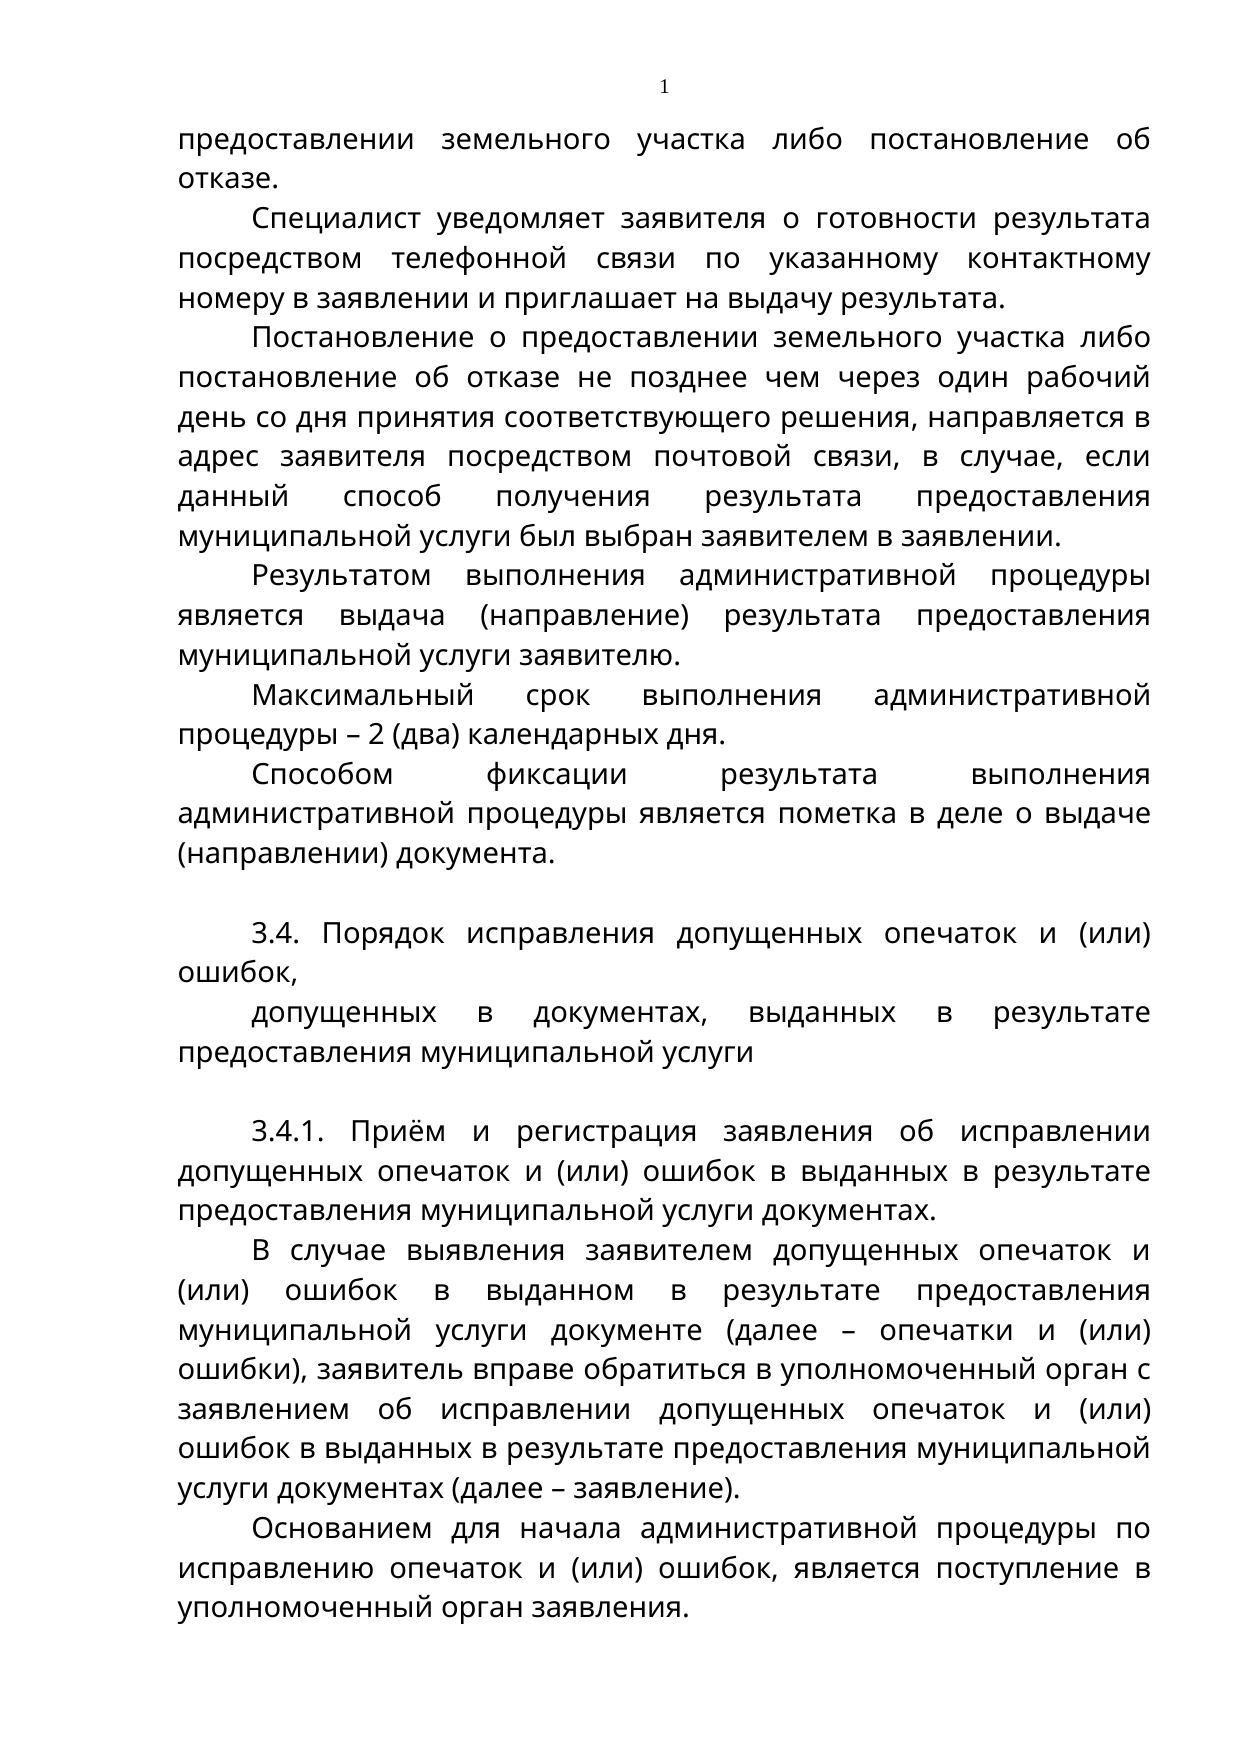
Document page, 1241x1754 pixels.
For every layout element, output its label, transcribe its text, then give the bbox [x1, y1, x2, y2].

text Результатом выполнения административной процедуры является выдача (направление) результата предоставления муниципальной услуги заявителю. [177, 555, 1152, 674]
text В случае выявления заявителем допущенных опечаток и (или) ошибок в выданном в результате предоставления муниципальной услуги документе (далее – опечатки и (или) ошибки), заявитель вправе обратиться в уполномоченный орган с заявлением об исправлении допущенных опечаток и (или) ошибок в выданных в результате предоставления муниципальной услуги документах (далее – заявление). [177, 1229, 1152, 1507]
text Основанием для начала административной процедуры по исправлению опечаток и (или) ошибок, является поступление в уполномоченный орган заявления. [177, 1507, 1152, 1626]
text Способом фиксации результата выполнения административной процедуры является пометка в деле о выдаче (направлении) документа. [177, 753, 1152, 872]
text 3.4. Порядок исправления допущенных опечаток и (или) ошибок, [177, 912, 1152, 991]
text Специалист уведомляет заявителя о готовности результата посредством телефонной связи по указанному контактному номеру в заявлении и приглашает на выдачу результата. [177, 197, 1152, 317]
text Максимальный срок выполнения административной процедуры – 2 (два) календарных дня. [177, 674, 1152, 753]
text Постановление о предоставлении земельного участка либо постановление об отказе не позднее чем через один рабочий день со дня принятия соответствующего решения, направляется в адрес заявителя посредством почтовой связи, в случае, если данный способ получения результата предоставления муниципальной услуги был выбран заявителем в заявлении. [177, 317, 1152, 555]
text 3.4.1. Приём и регистрация заявления об исправлении допущенных опечаток и (или) ошибок в выданных в результате предоставления муниципальной услуги документах. [177, 1110, 1152, 1229]
text допущенных в документах, выданных в результате предоставления муниципальной услуги [177, 991, 1152, 1071]
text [177, 118, 1152, 197]
